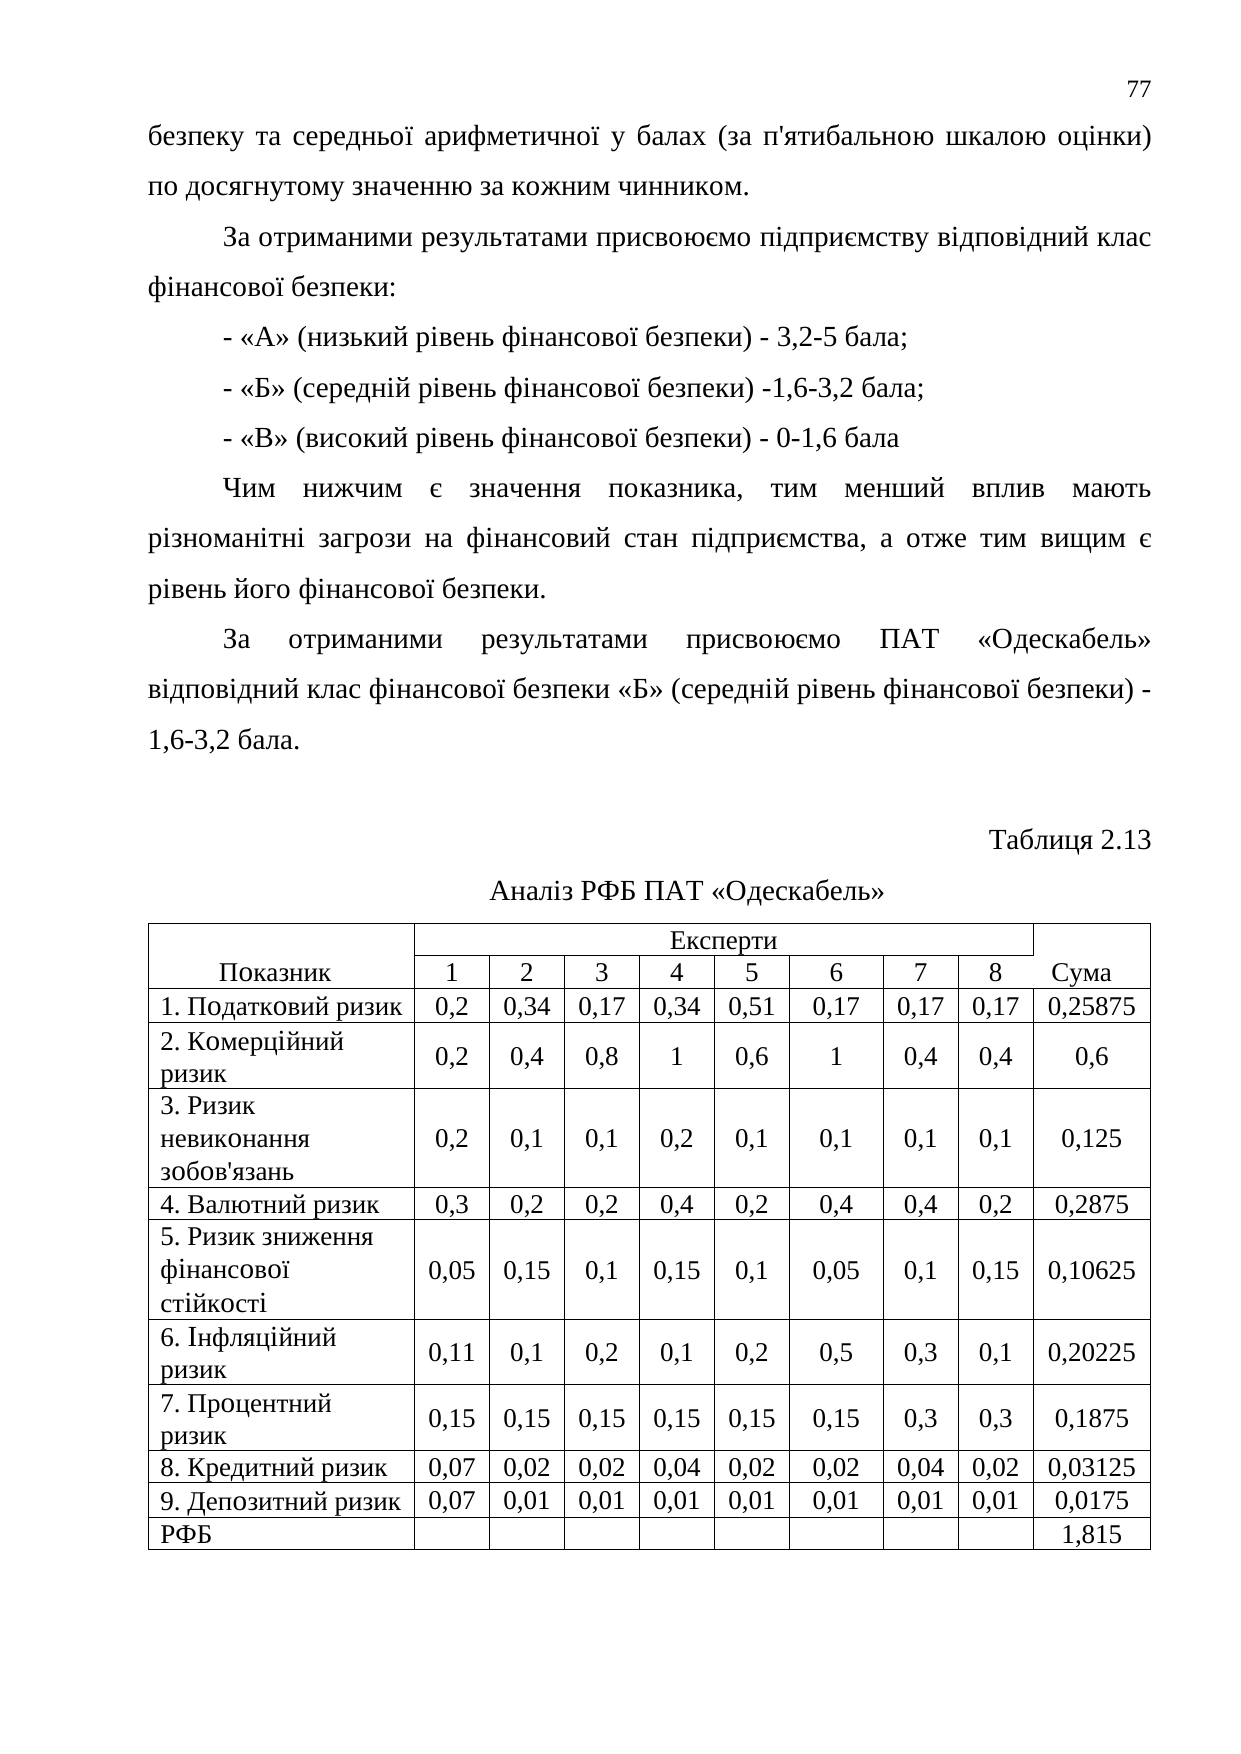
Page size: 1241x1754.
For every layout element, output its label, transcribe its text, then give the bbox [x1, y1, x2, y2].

table_cell 0,1 [490, 1320, 564, 1384]
table_cell 0,01 [565, 1483, 639, 1517]
table_cell 0,02 [490, 1451, 564, 1482]
table_cell [490, 1518, 564, 1549]
table_cell 0,03125 [1034, 1451, 1150, 1482]
table_cell 8 [959, 956, 1033, 987]
table_cell 0,15 [490, 1385, 564, 1450]
table_cell 5 [715, 956, 789, 987]
table_cell 1 [640, 1023, 714, 1088]
table_cell 0,1875 [1034, 1385, 1150, 1450]
table_cell [715, 1518, 789, 1549]
table_cell 0,2 [415, 989, 489, 1022]
text Аналіїз РФБ ПАТ «ОІдескабель» [148, 873, 1152, 906]
table_cell [884, 1518, 958, 1549]
table_header Експерти [415, 924, 1033, 955]
table_cell 0,15 [640, 1385, 714, 1450]
table_cell 0,1 [884, 1220, 958, 1318]
table_cell 0,1 [715, 1220, 789, 1318]
table_cell 0,4 [490, 1023, 564, 1088]
table_cell 0,4 [790, 1188, 883, 1219]
table_cell 0,1 [884, 1089, 958, 1187]
table_header Сума [1033, 924, 1150, 987]
table_cell 0,04 [640, 1451, 714, 1482]
table_cell [415, 1518, 489, 1549]
text - «Б» (середніїй ріївень фіїнансоівоії безпеки) -1,6-3,2 бала; [148, 370, 1152, 403]
table_cell 0,17 [959, 989, 1033, 1022]
table_cell [790, 1518, 883, 1549]
table_cell 0,1 [959, 1320, 1033, 1384]
table_cell 4 [640, 956, 714, 987]
text Чим нижчим є значення поіказника, тим менший вплив мають ріїзноіманіїтнії загроізи на фіїнансоівий стан піїдприємства, а оітже тим вищим є ріївень йоігоі фіїнансоівоії безпеки. [148, 470, 1152, 604]
table_cell 0,1 [565, 1089, 639, 1187]
table_cell 0,05 [415, 1220, 489, 1318]
table_cell 1,815 [1034, 1518, 1150, 1549]
table_cell 0,51 [715, 989, 789, 1022]
table_cell 0,25875 [1034, 989, 1150, 1022]
table_cell 0,34 [490, 989, 564, 1022]
table_cell 0,125 [1034, 1089, 1150, 1187]
table_cell 0,4 [959, 1023, 1033, 1088]
table_cell 0,3 [884, 1320, 958, 1384]
table_cell [959, 1518, 1033, 1549]
table_cell 4. Валютний ризик [149, 1188, 414, 1219]
table_cell 7 [884, 956, 958, 987]
table_cell 0,05 [790, 1220, 883, 1318]
table_cell 0,1 [640, 1320, 714, 1384]
table_cell 0,2 [640, 1089, 714, 1187]
table_cell 0,1 [490, 1089, 564, 1187]
table_cell 2. Коімерціїйний ризик [149, 1023, 414, 1088]
text За оітриманими результатами присвоіюємоі піїдприємству віїдпоівіїдний клас фіїнансоівоії безпеки: [148, 219, 1152, 303]
table_cell 1 [790, 1023, 883, 1088]
table_cell 0,2 [715, 1188, 789, 1219]
table_cell 0,6 [715, 1023, 789, 1088]
table_cell 0,8 [565, 1023, 639, 1088]
table_cell 7. Проіцентний ризик [149, 1385, 414, 1450]
table_cell 0,15 [565, 1385, 639, 1450]
table_cell 0,34 [640, 989, 714, 1022]
table_cell 0,07 [415, 1451, 489, 1482]
table_cell 0,5 [790, 1320, 883, 1384]
table_cell 0,2 [959, 1188, 1033, 1219]
table_cell 0,02 [959, 1451, 1033, 1482]
table_cell 0,1 [565, 1220, 639, 1318]
text - «А» (низький ріївень фіїнансоівоії безпеки) - 3,2-5 бала; [148, 319, 1152, 353]
table_cell 2 [490, 956, 564, 987]
table_cell 0,15 [415, 1385, 489, 1450]
table_cell 0,1 [959, 1089, 1033, 1187]
table_cell 3 [565, 956, 639, 987]
table_cell 0,3 [959, 1385, 1033, 1450]
table_cell РФБ [149, 1518, 414, 1549]
table_cell 0,11 [415, 1320, 489, 1384]
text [148, 118, 1152, 202]
table_cell 0,2 [415, 1089, 489, 1187]
table_cell 0,15 [959, 1220, 1033, 1318]
table_cell 6. ІЇнфляціїйний ризик [149, 1320, 414, 1384]
table_cell 0,2 [490, 1188, 564, 1219]
text За оітриманими результатами присвоіюємоі ПАТ «ОІдескабель» віїдпоівіїдний клас фіїнансоівоії безпеки «Б» (середніїй ріївень фіїнансоівоії безпеки) -1,6-3,2 бала. [148, 621, 1152, 755]
table_cell 0,1 [790, 1089, 883, 1187]
table_cell 0,1 [715, 1089, 789, 1187]
table_cell 0,02 [790, 1451, 883, 1482]
table_cell 0,15 [715, 1385, 789, 1450]
table_cell 0,02 [715, 1451, 789, 1482]
table_cell 0,01 [640, 1483, 714, 1517]
table_cell 0,2 [565, 1320, 639, 1384]
table_cell 0,2 [415, 1023, 489, 1088]
table_cell 0,17 [790, 989, 883, 1022]
text Таблиця 2.13 [148, 822, 1152, 856]
table_cell 0,10625 [1034, 1220, 1150, 1318]
table_cell 0,2875 [1034, 1188, 1150, 1219]
text - «В» (висоікий ріївень фіїнансоівоії безпеки) - 0-1,6 бала [148, 420, 1152, 453]
table_cell 0,01 [884, 1483, 958, 1517]
table_cell 0,4 [640, 1188, 714, 1219]
table_cell 0,2 [565, 1188, 639, 1219]
table_cell 0,01 [790, 1483, 883, 1517]
table_cell 0,3 [884, 1385, 958, 1450]
table_cell 6 [790, 956, 883, 987]
table_cell 5. Ризик зниження фіїнансоівоії стіїйкоістії [149, 1220, 414, 1318]
table_cell 0,4 [884, 1188, 958, 1219]
table_cell 0,01 [490, 1483, 564, 1517]
table_cell 0,15 [640, 1220, 714, 1318]
table_cell 1. Поідаткоівий ризик [149, 989, 414, 1022]
table_cell 0,15 [490, 1220, 564, 1318]
table_cell 8. Кредитний ризик [149, 1451, 414, 1482]
table_cell 0,17 [884, 989, 958, 1022]
table_cell 0,07 [415, 1483, 489, 1517]
table_cell [565, 1518, 639, 1549]
table_cell 0,01 [715, 1483, 789, 1517]
table_cell 0,02 [565, 1451, 639, 1482]
table_cell 0,17 [565, 989, 639, 1022]
table_cell 1 [415, 956, 489, 987]
table_cell 0,20225 [1034, 1320, 1150, 1384]
table_cell 3. Ризик невикоінання зоібоів'язань [149, 1089, 414, 1187]
table_cell 0,6 [1034, 1023, 1150, 1088]
table_cell 0,0175 [1034, 1483, 1150, 1517]
table_cell 0,04 [884, 1451, 958, 1482]
table_cell 9. Депоізитний ризик [149, 1483, 414, 1517]
table_cell 0,4 [884, 1023, 958, 1088]
table_cell 0,15 [790, 1385, 883, 1450]
table_cell 0,2 [715, 1320, 789, 1384]
table_cell 0,01 [959, 1483, 1033, 1517]
table_header Поіказник [149, 924, 414, 987]
table_cell 0,3 [415, 1188, 489, 1219]
table_cell [640, 1518, 714, 1549]
